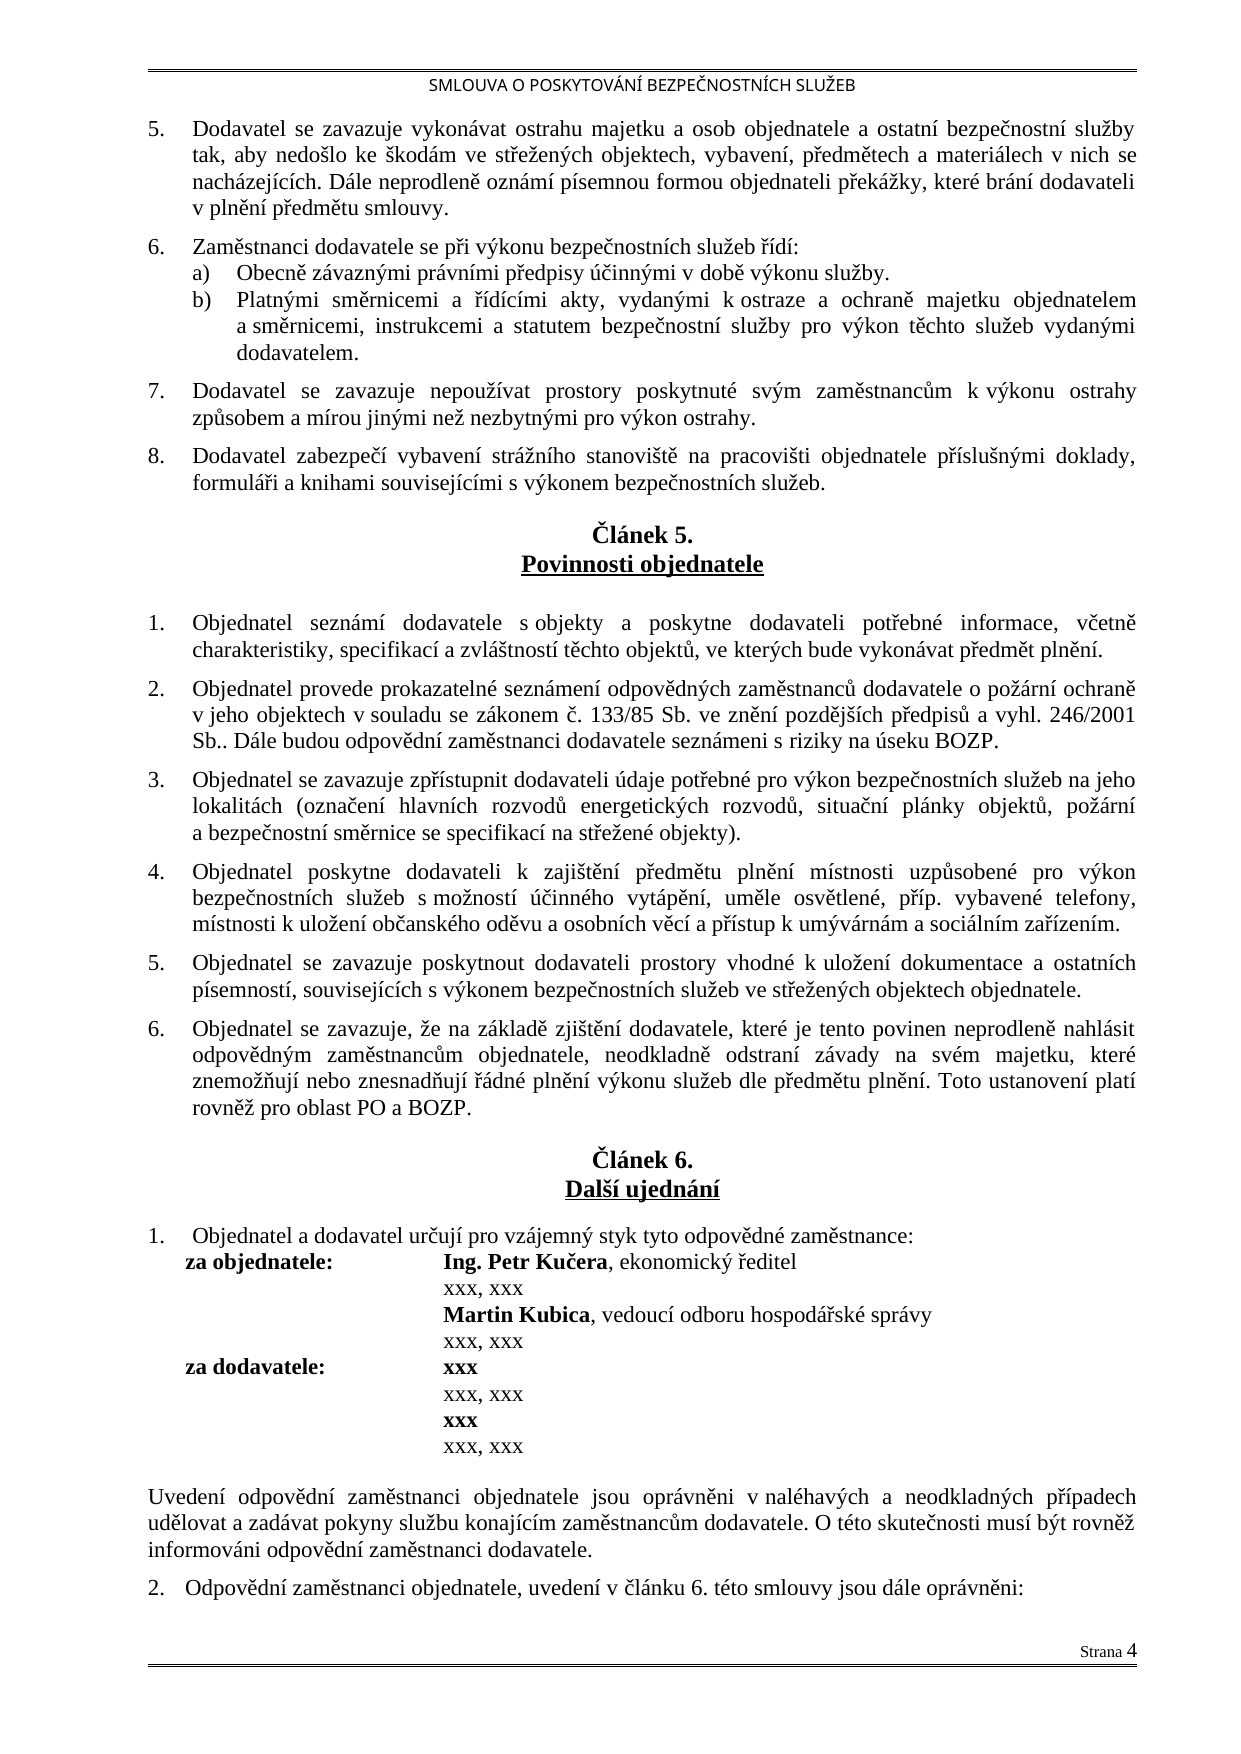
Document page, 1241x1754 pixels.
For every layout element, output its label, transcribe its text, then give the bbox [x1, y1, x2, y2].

text za objednatele: Ing. Petr Kučera, ekonomický ředitel [148, 1248, 1137, 1274]
text xxx, xxx [148, 1274, 1137, 1301]
list Dodavatel se zavazuje vykonávat ostrahu majetku a osob objednatele a ostatní bezpečnostní služby tak, aby nedošlo ke škodám ve střežených objektech, vybavení, předmětech a materiálech v nich se nacházejících. Dále neprodleně oznámí písemnou formou objednateli překážky, které brání dodavateli v plnění předmětu smlouvy. [148, 115, 1137, 221]
list Objednatel seznámí dodavatele s objekty a poskytne dodavateli potřebné informace, včetně charakteristiky, specifikací a zvláštností těchto objektů, ve kterých bude vykonávat předmět plnění. [148, 609, 1137, 662]
text za dodavatele: xxx [148, 1353, 1137, 1380]
subtitle Další ujednání [148, 1174, 1137, 1202]
text xxx, xxx [148, 1432, 1137, 1459]
subtitle Článek 6. [148, 1145, 1137, 1174]
list Objednatel provede prokazatelné seznámení odpovědných zaměstnanců dodavatele o požární ochraně v jeho objektech v souladu se zákonem č. 133/85 Sb. ve znění pozdějších předpisů a vyhl. 246/2001 Sb.. Dále budou odpovědní zaměstnanci dodavatele seznámeni s riziky na úseku BOZP. [148, 675, 1137, 754]
list Objednatel se zavazuje poskytnout dodavateli prostory vhodné k uložení dokumentace a ostatních písemností, souvisejících s výkonem bezpečnostních služeb ve střežených objektech objednatele. [148, 949, 1137, 1002]
list Dodavatel se zavazuje nepoužívat prostory poskytnuté svým zaměstnancům k výkonu ostrahy způsobem a mírou jinými než nezbytnými pro výkon ostrahy. [148, 377, 1137, 430]
text Článek 5. [148, 520, 1137, 549]
text xxx, xxx [148, 1327, 1137, 1353]
list Objednatel poskytne dodavateli k zajištění předmětu plnění místnosti uzpůsobené pro výkon bezpečnostních služeb s možností účinného vytápění, uměle osvětlené, příp. vybavené telefony, místnosti k uložení občanského oděvu a osobních věcí a přístup k umývárnám a sociálním zařízením. [148, 858, 1137, 937]
text Uvedení odpovědní zaměstnanci objednatele jsou oprávněni v naléhavých a neodkladných případech udělovat a zadávat pokyny službu konajícím zaměstnancům dodavatele. O této skutečnosti musí být rovněž informováni odpovědní zaměstnanci dodavatele. [148, 1483, 1137, 1562]
list Objednatel se zavazuje zpřístupnit dodavateli údaje potřebné pro výkon bezpečnostních služeb na jeho lokalitách (označení hlavních rozvodů energetických rozvodů, situační plánky objektů, požární a bezpečnostní směrnice se specifikací na střežené objekty). [148, 766, 1137, 845]
text Martin Kubica, vedoucí odboru hospodářské správy [148, 1301, 1137, 1327]
list Odpovědní zaměstnanci objednatele, uvedení v článku 6. této smlouvy jsou dále oprávněni: [148, 1574, 1137, 1601]
text xxx [148, 1406, 1137, 1432]
list Obecně závaznými právními předpisy účinnými v době výkonu služby. [192, 259, 1137, 286]
list Objednatel a dodavatel určují pro vzájemný styk tyto odpovědné zaměstnance: [148, 1222, 1137, 1248]
list Zaměstnanci dodavatele se při výkonu bezpečnostních služeb řídí: [148, 233, 1137, 259]
list Objednatel se zavazuje, že na základě zjištění dodavatele, které je tento povinen neprodleně nahlásit odpovědným zaměstnancům objednatele, neodkladně odstraní závady na svém majetku, které znemožňují nebo znesnadňují řádné plnění výkonu služeb dle předmětu plnění. Toto ustanovení platí rovněž pro oblast PO a BOZP. [148, 1014, 1137, 1120]
text xxx, xxx [148, 1380, 1137, 1406]
list Platnými směrnicemi a řídícími akty, vydanými k ostraze a ochraně majetku objednatelem a směrnicemi, instrukcemi a statutem bezpečnostní služby pro výkon těchto služeb vydanými dodavatelem. [192, 286, 1137, 365]
subtitle Povinnosti objednatele [148, 549, 1137, 578]
list Dodavatel zabezpečí vybavení strážního stanoviště na pracovišti objednatele příslušnými doklady, formuláři a knihami souvisejícími s výkonem bezpečnostních služeb. [148, 443, 1137, 495]
